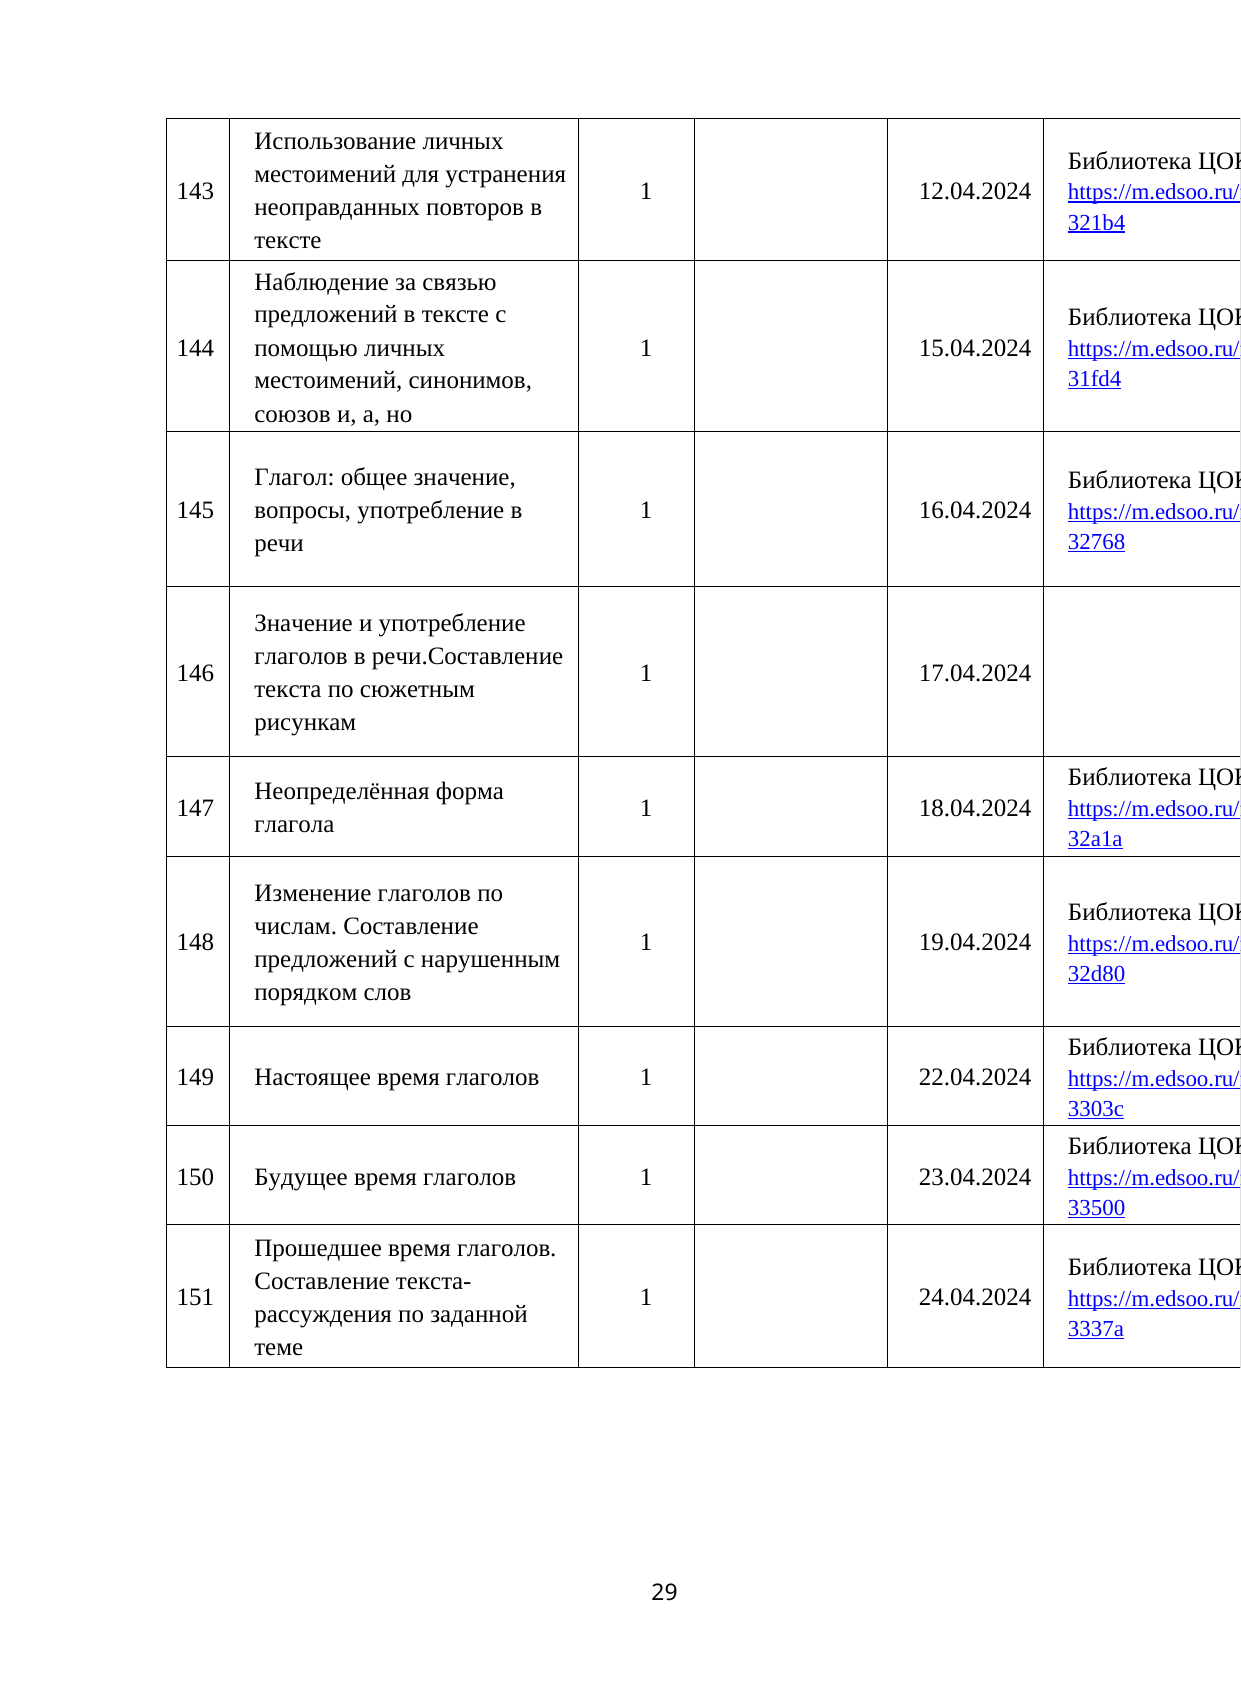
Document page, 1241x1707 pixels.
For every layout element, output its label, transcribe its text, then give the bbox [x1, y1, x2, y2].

table_cell Библиотека ЦОК https://m.edsoo.ru/f84321b4 [1044, 119, 1240, 260]
table_cell Библиотека ЦОК https://m.edsoo.ru/f8432d80 [1044, 857, 1240, 1026]
table_cell 1 [579, 261, 694, 431]
table_cell Прошедшее время глаголов. Составление текста-рассуждения по заданной теме [230, 1225, 578, 1367]
table_cell Использование личных местоимений для устранения неоправданных повторов в тексте [230, 119, 578, 260]
table_cell 149 [167, 1027, 229, 1125]
table_cell 18.04.2024 [888, 757, 1043, 856]
table_cell 1 [579, 432, 694, 586]
table_cell 22.04.2024 [888, 1027, 1043, 1125]
table_cell 24.04.2024 [888, 1225, 1043, 1367]
table_cell 12.04.2024 [888, 119, 1043, 260]
table_cell Настоящее время глаголов [230, 1027, 578, 1125]
table_cell 145 [167, 432, 229, 586]
table_cell [695, 1225, 887, 1367]
table_cell 147 [167, 757, 229, 856]
table_cell Изменение глаголов по числам. Составление предложений с нарушенным порядком слов [230, 857, 578, 1026]
table_cell 150 [167, 1126, 229, 1224]
table_cell [695, 857, 887, 1026]
table_cell 19.04.2024 [888, 857, 1043, 1026]
table_cell 23.04.2024 [888, 1126, 1043, 1224]
table_cell [695, 1027, 887, 1125]
table_cell Библиотека ЦОК https://m.edsoo.ru/f8432a1a [1044, 757, 1240, 856]
table_cell 1 [579, 857, 694, 1026]
table_cell 151 [167, 1225, 229, 1367]
table_cell 16.04.2024 [888, 432, 1043, 586]
table_cell [695, 432, 887, 586]
table_cell [695, 261, 887, 431]
table_cell 148 [167, 857, 229, 1026]
table_cell [695, 1126, 887, 1224]
table_cell Наблюдение за связью предложений в тексте с помощью личных местоимений, синонимов, союзов и, а, но [230, 261, 578, 431]
table_cell Неопределённая форма глагола [230, 757, 578, 856]
table_cell 17.04.2024 [888, 587, 1043, 756]
table_cell Глагол: общее значение, вопросы, употребление в речи [230, 432, 578, 586]
table_cell 146 [167, 587, 229, 756]
table_cell 1 [579, 1126, 694, 1224]
table_cell Будущее время глаголов [230, 1126, 578, 1224]
table_cell 1 [579, 587, 694, 756]
table_cell 143 [167, 119, 229, 260]
table_cell [1044, 587, 1240, 756]
table_cell Библиотека ЦОК https://m.edsoo.ru/f8431fd4 [1044, 261, 1240, 431]
table_cell 1 [579, 757, 694, 856]
table_cell Библиотека ЦОК https://m.edsoo.ru/f843303c [1044, 1027, 1240, 1125]
table_cell [695, 119, 887, 260]
table_cell 144 [167, 261, 229, 431]
table_cell Значение и употребление глаголов в речи.Составление текста по сюжетным рисункам [230, 587, 578, 756]
table_cell [695, 757, 887, 856]
table_cell Библиотека ЦОК https://m.edsoo.ru/f843337a [1044, 1225, 1240, 1367]
table_cell 15.04.2024 [888, 261, 1043, 431]
table_cell 1 [579, 1027, 694, 1125]
table_cell 1 [579, 119, 694, 260]
table_cell 1 [579, 1225, 694, 1367]
table_cell [695, 587, 887, 756]
table_cell Библиотека ЦОК https://m.edsoo.ru/f8432768 [1044, 432, 1240, 586]
table_cell Библиотека ЦОК https://m.edsoo.ru/f8433500 [1044, 1126, 1240, 1224]
